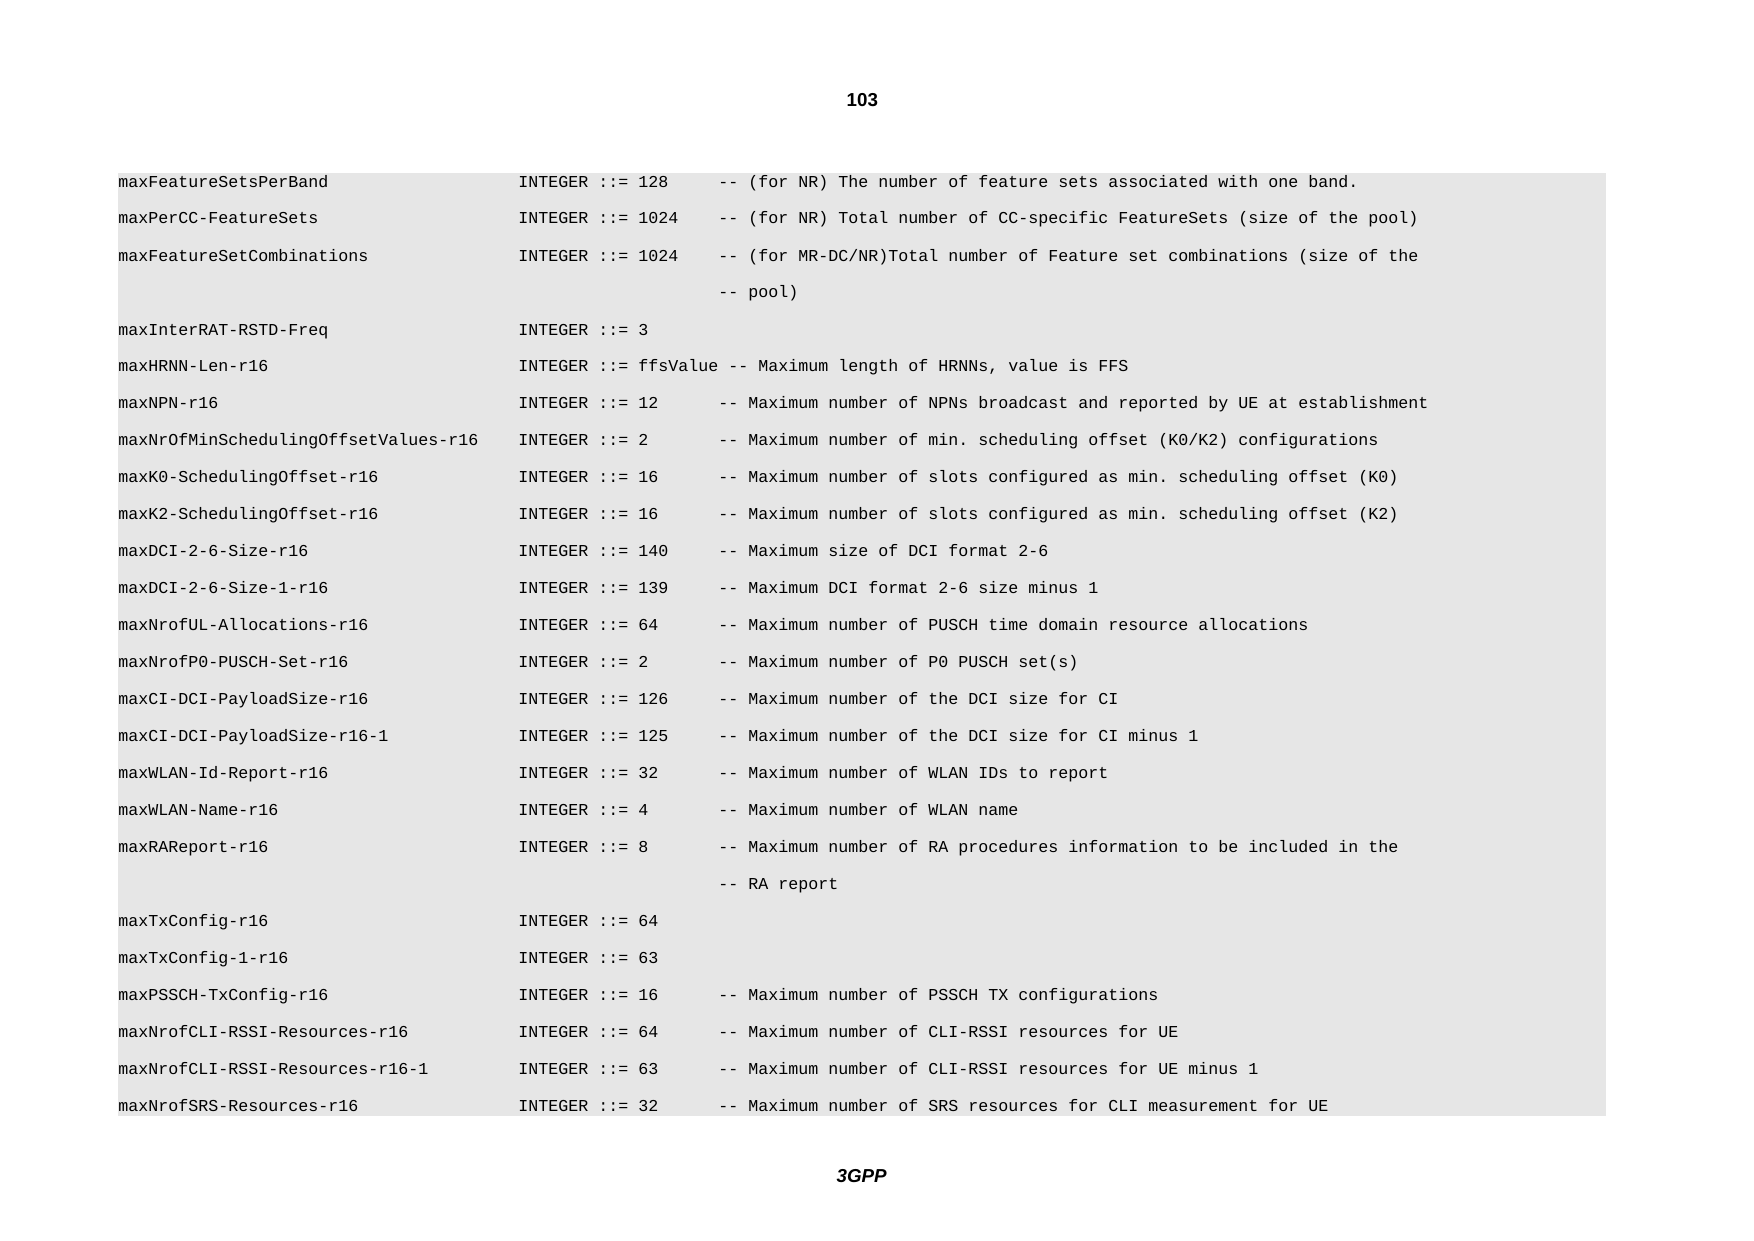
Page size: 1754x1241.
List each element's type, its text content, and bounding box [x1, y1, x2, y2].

text maxTxConfig-r16 INTEGER ::= 64 [118, 913, 1606, 932]
text maxInterRAT-RSTD-Freq INTEGER ::= 3 [118, 321, 1606, 340]
text maxDCI-2-6-Size-1-r16 INTEGER ::= 139 -- Maximum DCI format 2-6 size minus 1 [118, 580, 1606, 599]
text maxNrofP0-PUSCH-Set-r16 INTEGER ::= 2 -- Maximum number of P0 PUSCH set(s) [118, 654, 1606, 673]
text maxK2-SchedulingOffset-r16 INTEGER ::= 16 -- Maximum number of slots configured as min. scheduling offset (K2) [118, 506, 1606, 525]
text maxNrofCLI-RSSI-Resources-r16 INTEGER ::= 64 -- Maximum number of CLI-RSSI resources for UE [118, 1024, 1606, 1042]
text maxK0-SchedulingOffset-r16 INTEGER ::= 16 -- Maximum number of slots configured as min. scheduling offset (K0) [118, 469, 1606, 488]
text -- pool) [118, 284, 1606, 303]
text maxWLAN-Id-Report-r16 INTEGER ::= 32 -- Maximum number of WLAN IDs to report [118, 765, 1606, 784]
text maxDCI-2-6-Size-r16 INTEGER ::= 140 -- Maximum size of DCI format 2-6 [118, 543, 1606, 562]
text maxNPN-r16 INTEGER ::= 12 -- Maximum number of NPNs broadcast and reported by UE at establishment [118, 395, 1606, 414]
text maxHRNN-Len-r16 INTEGER ::= ffsValue -- Maximum length of HRNNs, value is FFS [118, 358, 1606, 377]
text maxCI-DCI-PayloadSize-r16 INTEGER ::= 126 -- Maximum number of the DCI size for CI [118, 691, 1606, 710]
text maxNrOfMinSchedulingOffsetValues-r16 INTEGER ::= 2 -- Maximum number of min. scheduling offset (K0/K2) configurations [118, 432, 1606, 451]
text maxWLAN-Name-r16 INTEGER ::= 4 -- Maximum number of WLAN name [118, 802, 1606, 821]
text maxRAReport-r16 INTEGER ::= 8 -- Maximum number of RA procedures information to be included in the [118, 839, 1606, 858]
text maxCI-DCI-PayloadSize-r16-1 INTEGER ::= 125 -- Maximum number of the DCI size for CI minus 1 [118, 728, 1606, 747]
text maxPerCC-FeatureSets INTEGER ::= 1024 -- (for NR) Total number of CC-specific FeatureSets (size of the pool) [118, 210, 1606, 229]
text maxNrofUL-Allocations-r16 INTEGER ::= 64 -- Maximum number of PUSCH time domain resource allocations [118, 617, 1606, 636]
text maxFeatureSetsPerBand INTEGER ::= 128 -- (for NR) The number of feature sets associated with one band. [118, 173, 1606, 192]
text maxPSSCH-TxConfig-r16 INTEGER ::= 16 -- Maximum number of PSSCH TX configurations [118, 987, 1606, 1006]
text maxFeatureSetCombinations INTEGER ::= 1024 -- (for MR-DC/NR)Total number of Feature set combinations (size of the [118, 247, 1606, 266]
text -- RA report [118, 876, 1606, 894]
text maxTxConfig-1-r16 INTEGER ::= 63 [118, 950, 1606, 968]
text maxNrofSRS-Resources-r16 INTEGER ::= 32 -- Maximum number of SRS resources for CLI measurement for UE [118, 1098, 1606, 1116]
text maxNrofCLI-RSSI-Resources-r16-1 INTEGER ::= 63 -- Maximum number of CLI-RSSI resources for UE minus 1 [118, 1061, 1606, 1079]
